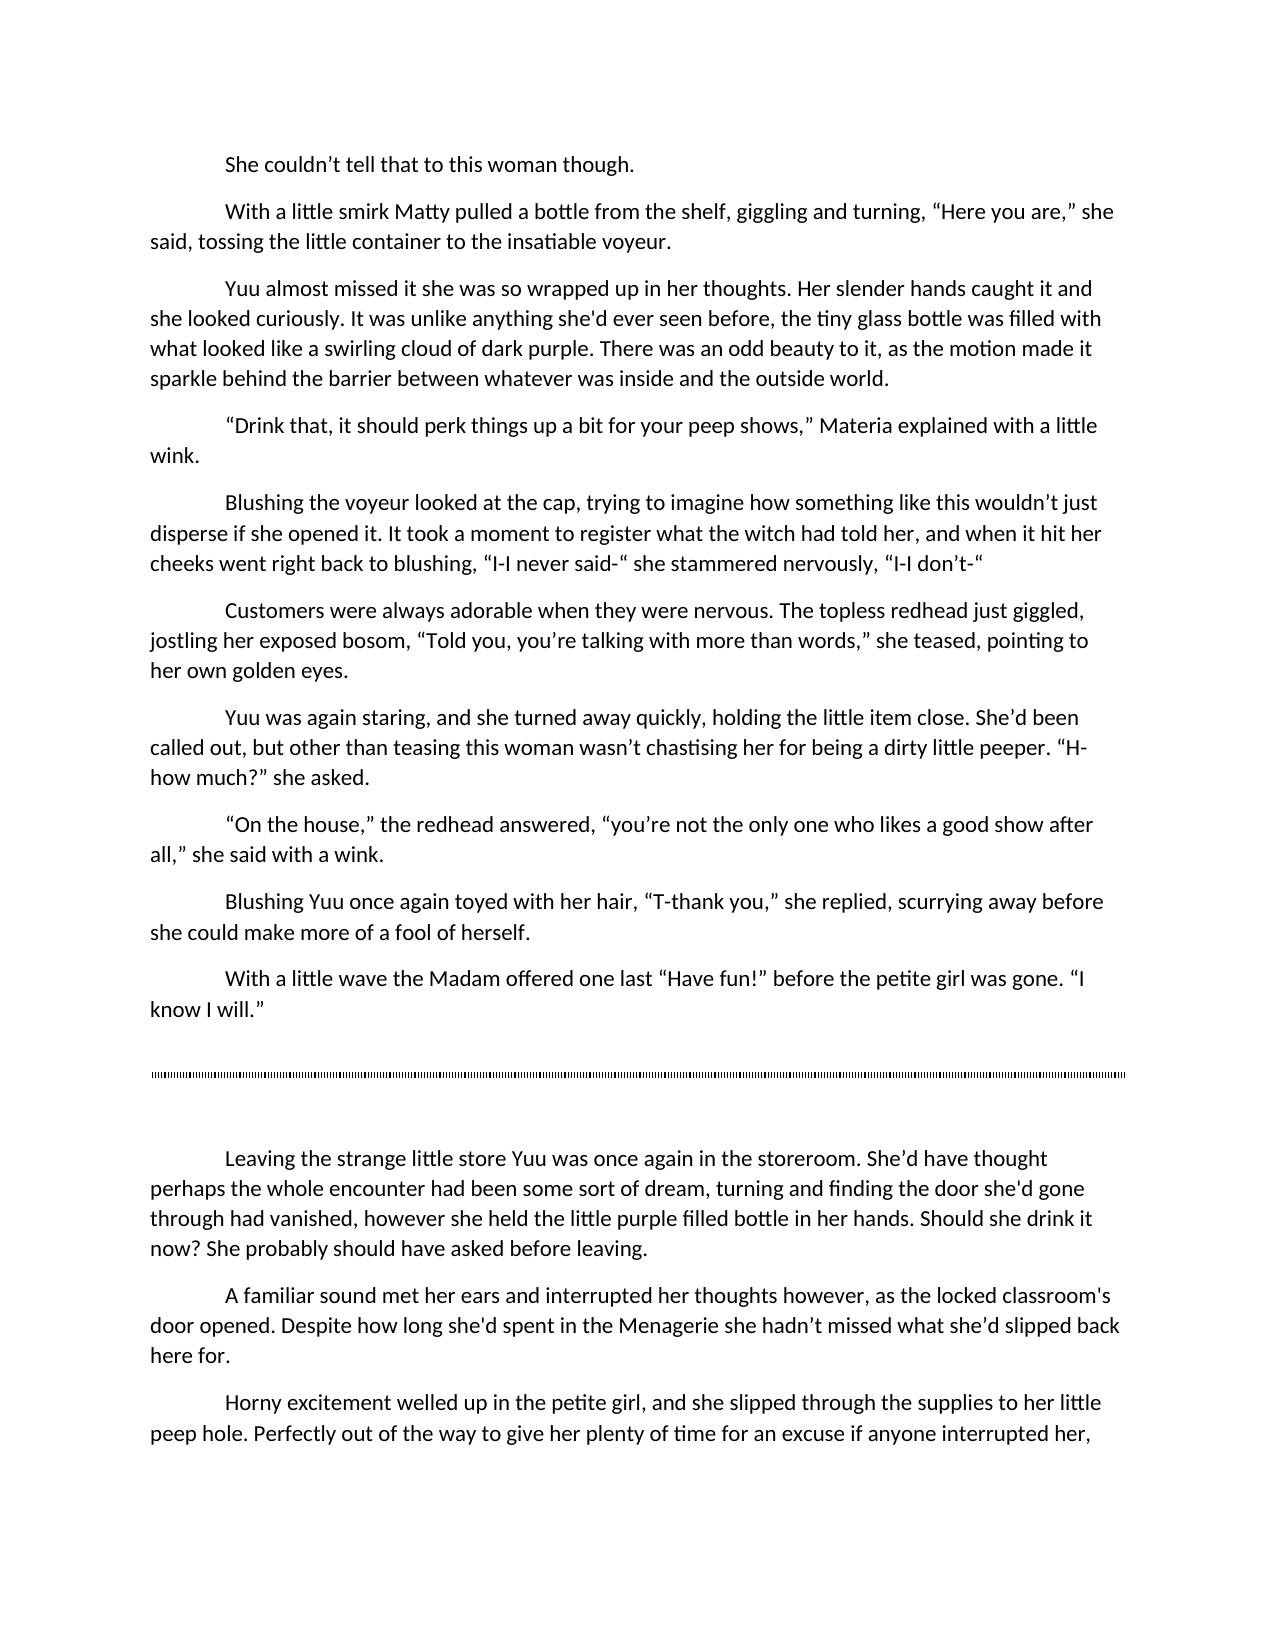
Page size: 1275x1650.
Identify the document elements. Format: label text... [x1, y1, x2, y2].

text Yuu almost missed it she was so wrapped up in her thoughts. Her slender hands caught it and she looked curiously. It was unlike anything she'd ever seen before, the tiny glass bottle was filled with what looked like a swirling cloud of dark purple. There was an odd beauty to it, as the motion made it sparkle behind the barrier between whatever was inside and the outside world. [150, 274, 1125, 393]
text With a little smirk Matty pulled a bottle from the shelf, giggling and turning, “Here you are,” she said, tossing the little container to the insatiable voyeur. [150, 197, 1125, 255]
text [150, 1388, 1125, 1447]
text A familiar sound met her ears and interrupted her thoughts however, as the locked classroom's door opened. Despite how long she'd spent in the Menagerie she hadn’t missed what she’d slipped back here for. [150, 1281, 1125, 1370]
text She couldn’t tell that to this woman though. [150, 150, 1125, 178]
text Blushing Yuu once again toyed with her hair, “T-thank you,” she replied, scurrying away before she could make more of a fool of herself. [150, 887, 1125, 946]
text With a little wave the Madam offered one last “Have fun!” before the petite girl was gone. “I know I will.” [150, 964, 1125, 1023]
text Customers were always adorable when they were nervous. The topless redhead just giggled, jostling her exposed bosom, “Told you, you’re talking with more than words,” she teased, pointing to her own golden eyes. [150, 596, 1125, 684]
text “On the house,” the redhead answered, “you’re not the only one who likes a good show after all,” she said with a wink. [150, 810, 1125, 869]
text Blushing the voyeur looked at the cap, trying to imagine how something like this wouldn’t just disperse if she opened it. It took a moment to register what the witch had told her, and when it hit her cheeks went right back to blushing, “I-I never said-“ she stammered nervously, “I-I don’t-“ [150, 488, 1125, 577]
text Leaving the strange little store Yuu was once again in the storeroom. She’d have thought perhaps the whole encounter had been some sort of dream, turning and finding the door she'd gone through had vanished, however she held the little purple filled bottle in her hands. Should she drink it now? She probably should have asked before leaving. [150, 1144, 1125, 1262]
text Yuu was again staring, and she turned away quickly, holding the little item close. She’d been called out, but other than teasing this woman wasn’t chastising her for being a dirty little peeper. “H-how much?” she asked. [150, 703, 1125, 792]
text “Drink that, it should perk things up a bit for your peep shows,” Materia explained with a little wink. [150, 411, 1125, 470]
